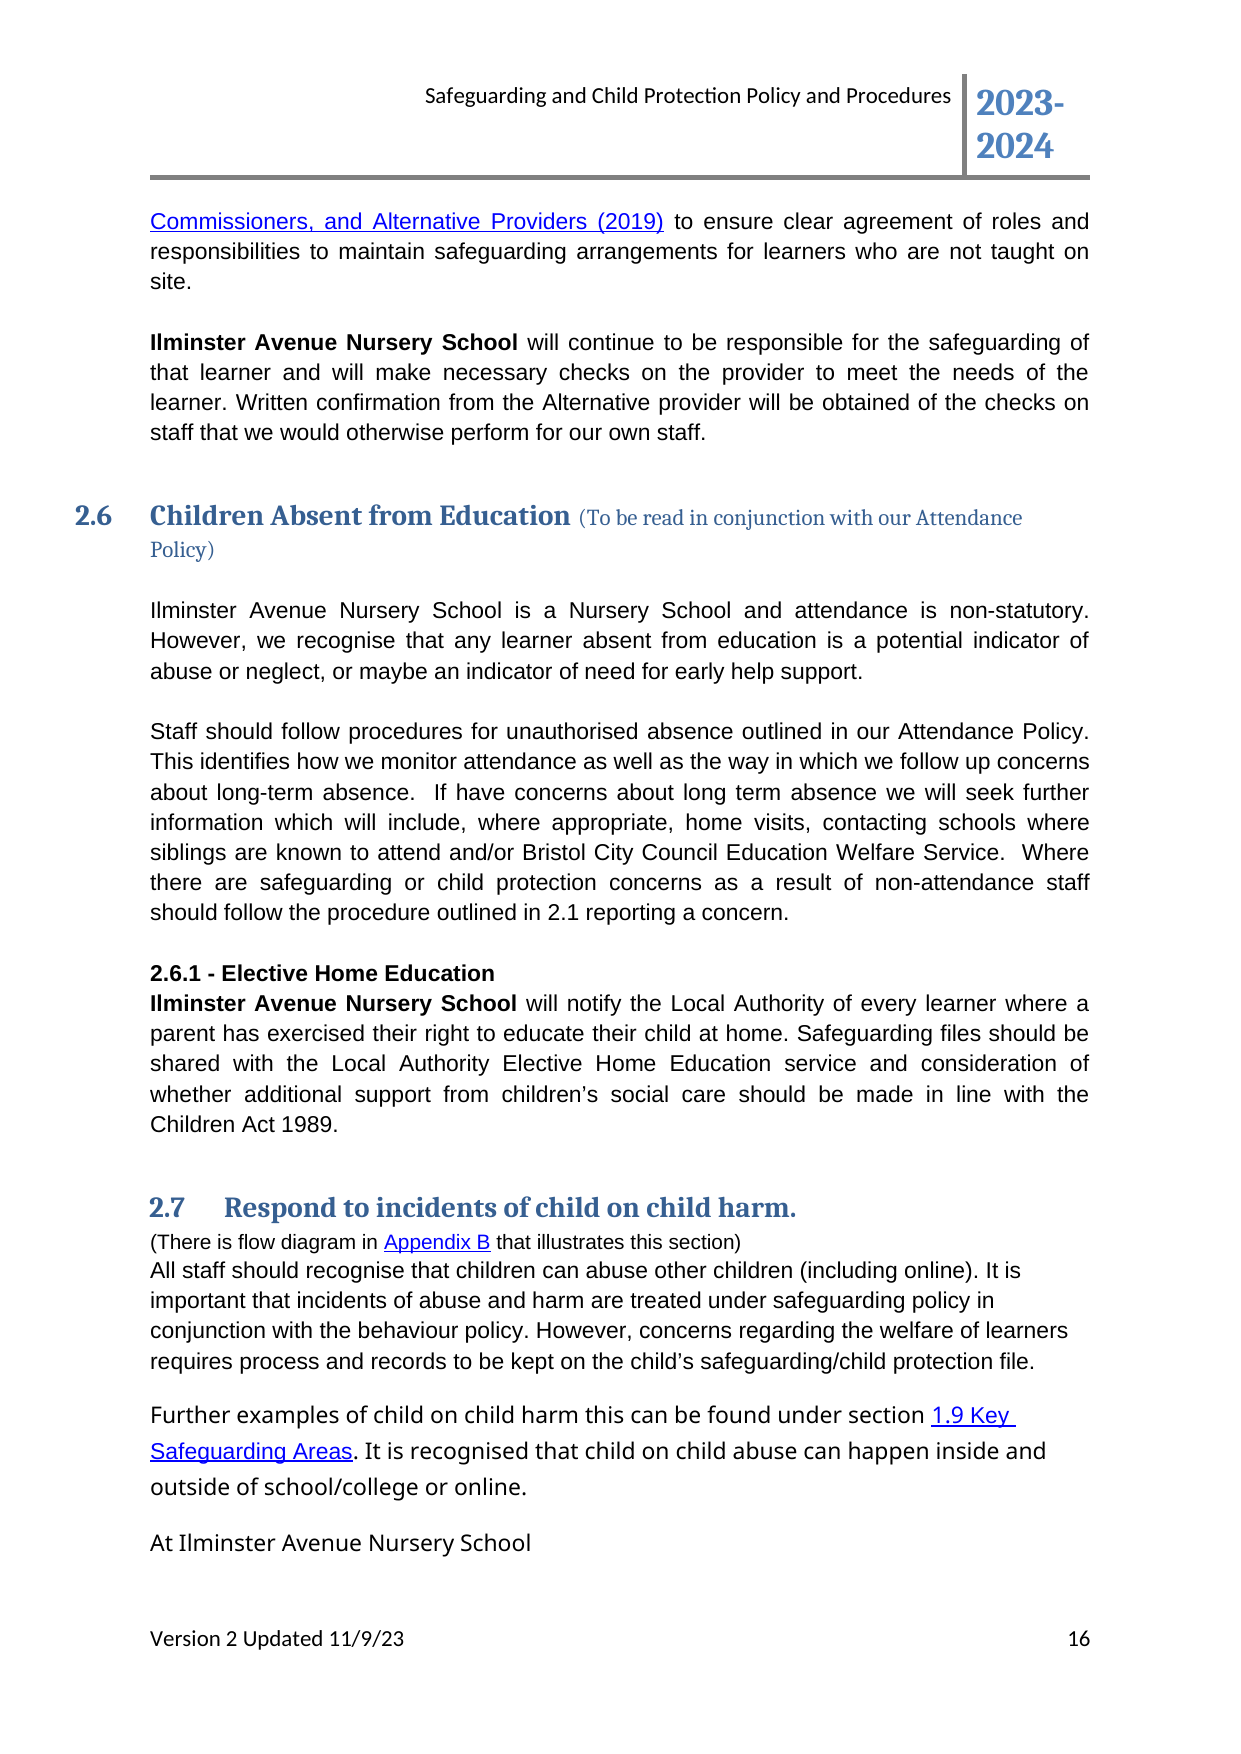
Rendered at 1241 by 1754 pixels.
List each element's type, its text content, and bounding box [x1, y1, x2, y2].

text Further examples of child on child harm this can be found under section 1.9 Key Safeguarding Areas. It is recognised that child on child abuse can happen inside and outside of school/college or online. [150, 1399, 1090, 1502]
subtitle Children Absent from Education (To be read in conjunction with our Attendance Policy) [75, 499, 1090, 563]
text (There is flow diagram in Appendix B that illustrates this section) [150, 1229, 1090, 1253]
text All staff should recognise that children can abuse other children (including online). It is important that incidents of abuse and harm are treated under safeguarding policy in conjunction with the behaviour policy. However, concerns regarding the welfare of learners requires process and records to be kept on the child’s safeguarding/child protection file. [150, 1257, 1090, 1374]
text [150, 208, 1090, 294]
text At Ilminster Avenue Nursery School [150, 1527, 1090, 1559]
text Ilminster Avenue Nursery School will notify the Local Authority of every learner where a parent has exercised their right to educate their child at home. Safeguarding files should be shared with the Local Authority Elective Home Education service and consideration of whether additional support from children’s social care should be made in line with the Children Act 1989. [150, 990, 1090, 1137]
text Staff should follow procedures for unauthorised absence outlined in our Attendance Policy. This identifies how we monitor attendance as well as the way in which we follow up concerns about long-term absence. If have concerns about long term absence we will seek further information which will include, where appropriate, home visits, contacting schools where siblings are known to attend and/or Bristol City Council Education Welfare Service. Where there are safeguarding or child protection concerns as a result of non-attendance staff should follow the procedure outlined in 2.1 reporting a concern. [150, 718, 1090, 926]
text Ilminster Avenue Nursery School will continue to be responsible for the safeguarding of that learner and will make necessary checks on the provider to meet the needs of the learner. Written confirmation from the Alternative provider will be obtained of the checks on staff that we would otherwise perform for our own staff. [150, 329, 1090, 446]
text 2.6.1 - Elective Home Education [150, 960, 1090, 986]
text Ilminster Avenue Nursery School is a Nursery School and attendance is non-statutory. However, we recognise that any learner absent from education is a potential indicator of abuse or neglect, or maybe an indicator of need for early help support. [150, 597, 1090, 684]
subtitle Respond to incidents of child on child harm. [149, 1191, 1090, 1224]
